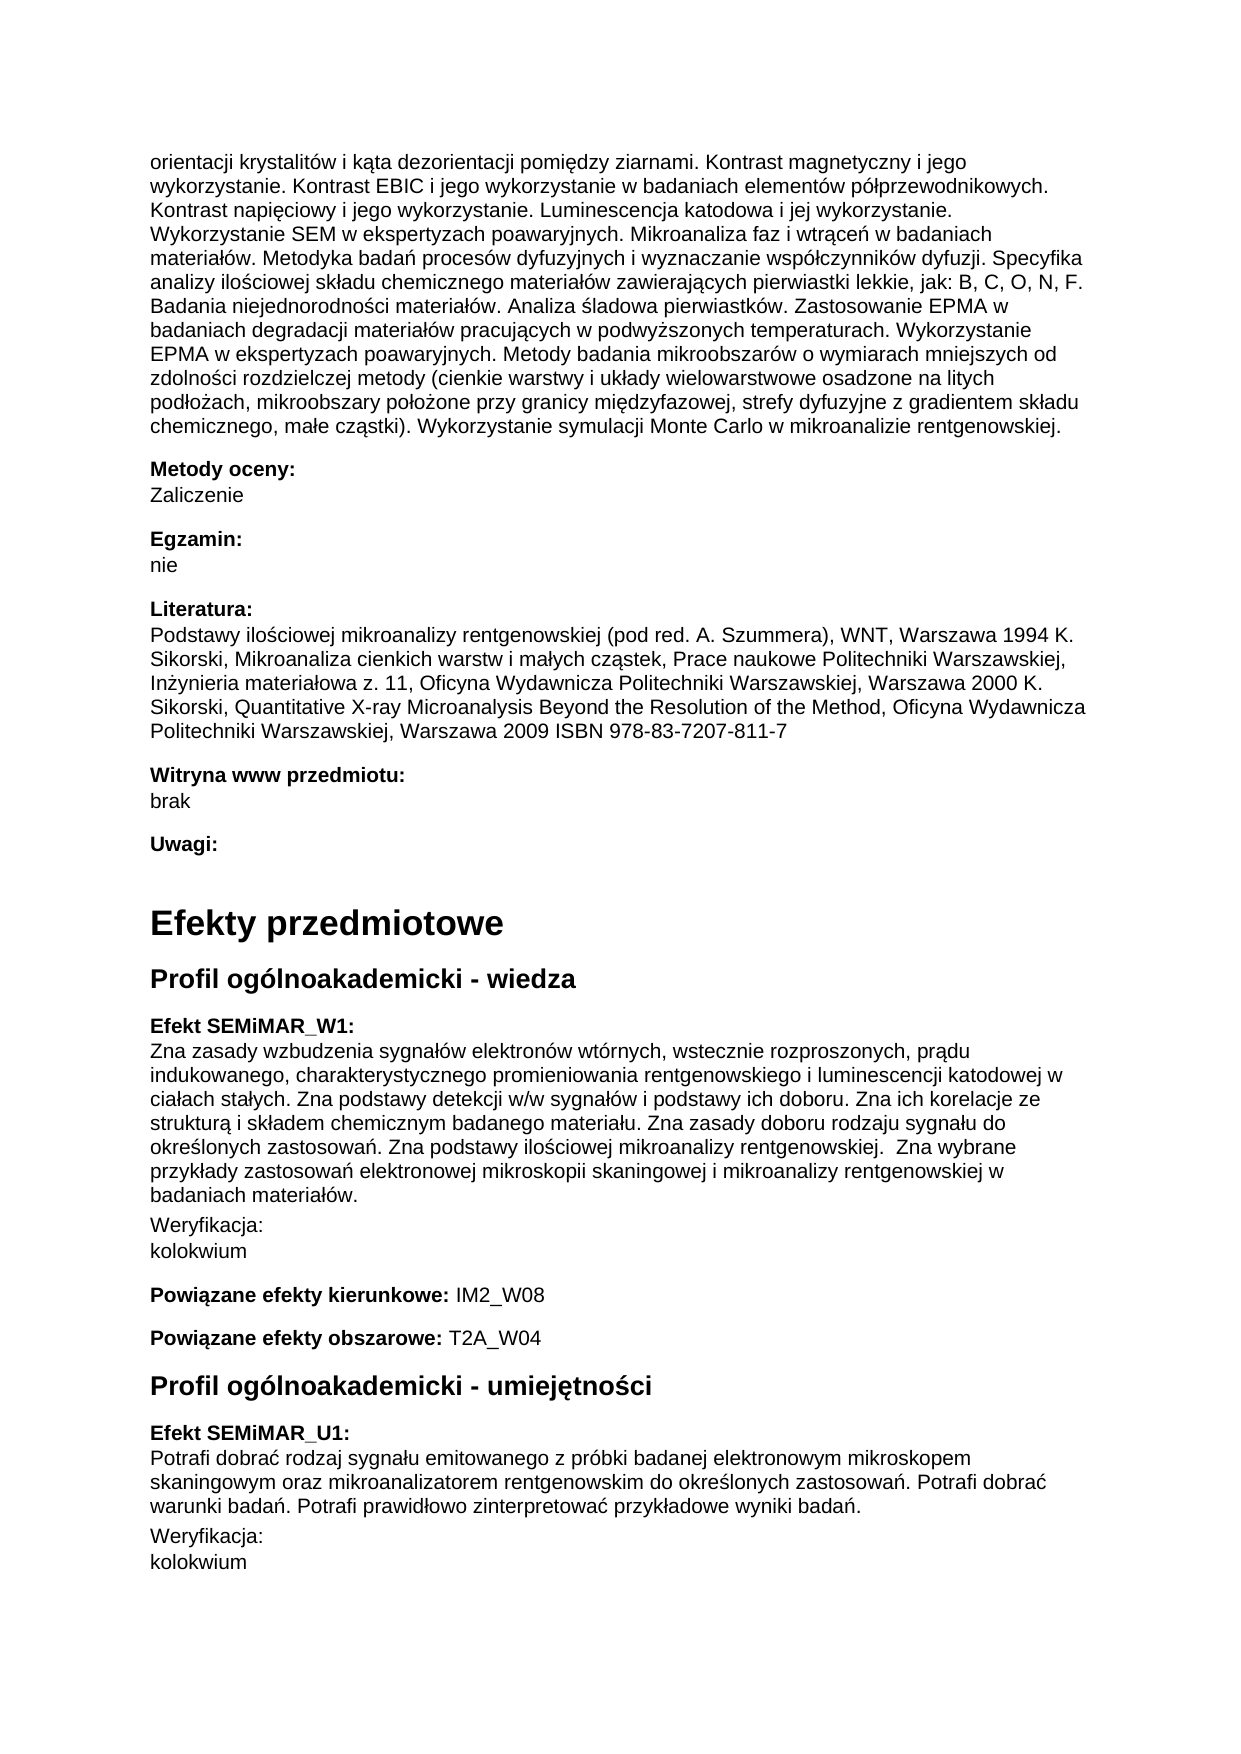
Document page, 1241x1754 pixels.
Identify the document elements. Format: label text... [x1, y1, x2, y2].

subtitle Efekty przedmiotowe [150, 902, 1090, 943]
text Metody oceny: [150, 457, 1090, 481]
text Uwagi: [150, 832, 1090, 856]
text Efekt SEMiMAR_W1: [150, 1014, 1090, 1038]
text Efekt SEMiMAR_U1: [150, 1421, 1090, 1445]
subtitle Profil ogólnoakademicki - wiedza [150, 963, 1090, 994]
subtitle Profil ogólnoakademicki - umiejętności [150, 1370, 1090, 1401]
text kolokwium [150, 1550, 1090, 1574]
text Podstawy ilościowej mikroanalizy rentgenowskiej (pod red. A. Szummera), WNT, Warszawa 1994 K. Sikorski, Mikroanaliza cienkich warstw i małych cząstek, Prace naukowe Politechniki Warszawskiej, Inżynieria materiałowa z. 11, Oficyna Wydawnicza Politechniki Warszawskiej, Warszawa 2000 K. Sikorski, Quantitative X-ray Microanalysis Beyond the Resolution of the Method, Oficyna Wydawnicza Politechniki Warszawskiej, Warszawa 2009 ISBN 978-83-7207-811-7 [150, 623, 1090, 743]
text Egzamin: [150, 527, 1090, 551]
text Weryfikacja: [150, 1213, 1090, 1237]
text nie [150, 553, 1090, 577]
text Powiązane efekty kierunkowe: IM2_W08 [150, 1282, 1090, 1306]
text brak [150, 788, 1090, 812]
text kolokwium [150, 1239, 1090, 1263]
text Witryna www przedmiotu: [150, 762, 1090, 786]
text Literatura: [150, 597, 1090, 621]
text Weryfikacja: [150, 1524, 1090, 1548]
text Potrafi dobrać rodzaj sygnału emitowanego z próbki badanej elektronowym mikroskopem skaningowym oraz mikroanalizatorem rentgenowskim do określonych zastosowań. Potrafi dobrać warunki badań. Potrafi prawidłowo zinterpretować przykładowe wyniki badań. [150, 1446, 1090, 1518]
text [150, 150, 1090, 437]
text Zna zasady wzbudzenia sygnałów elektronów wtórnych, wstecznie rozproszonych, prądu indukowanego, charakterystycznego promieniowania rentgenowskiego i luminescencji katodowej w ciałach stałych. Zna podstawy detekcji w/w sygnałów i podstawy ich doboru. Zna ich korelacje ze strukturą i składem chemicznym badanego materiału. Zna zasady doboru rodzaju sygnału do określonych zastosowań. Zna podstawy ilościowej mikroanalizy rentgenowskiej. Zna wybrane przykłady zastosowań elektronowej mikroskopii skaningowej i mikroanalizy rentgenowskiej w badaniach materiałów. [150, 1039, 1090, 1206]
text Powiązane efekty obszarowe: T2A_W04 [150, 1326, 1090, 1350]
text Zaliczenie [150, 483, 1090, 507]
